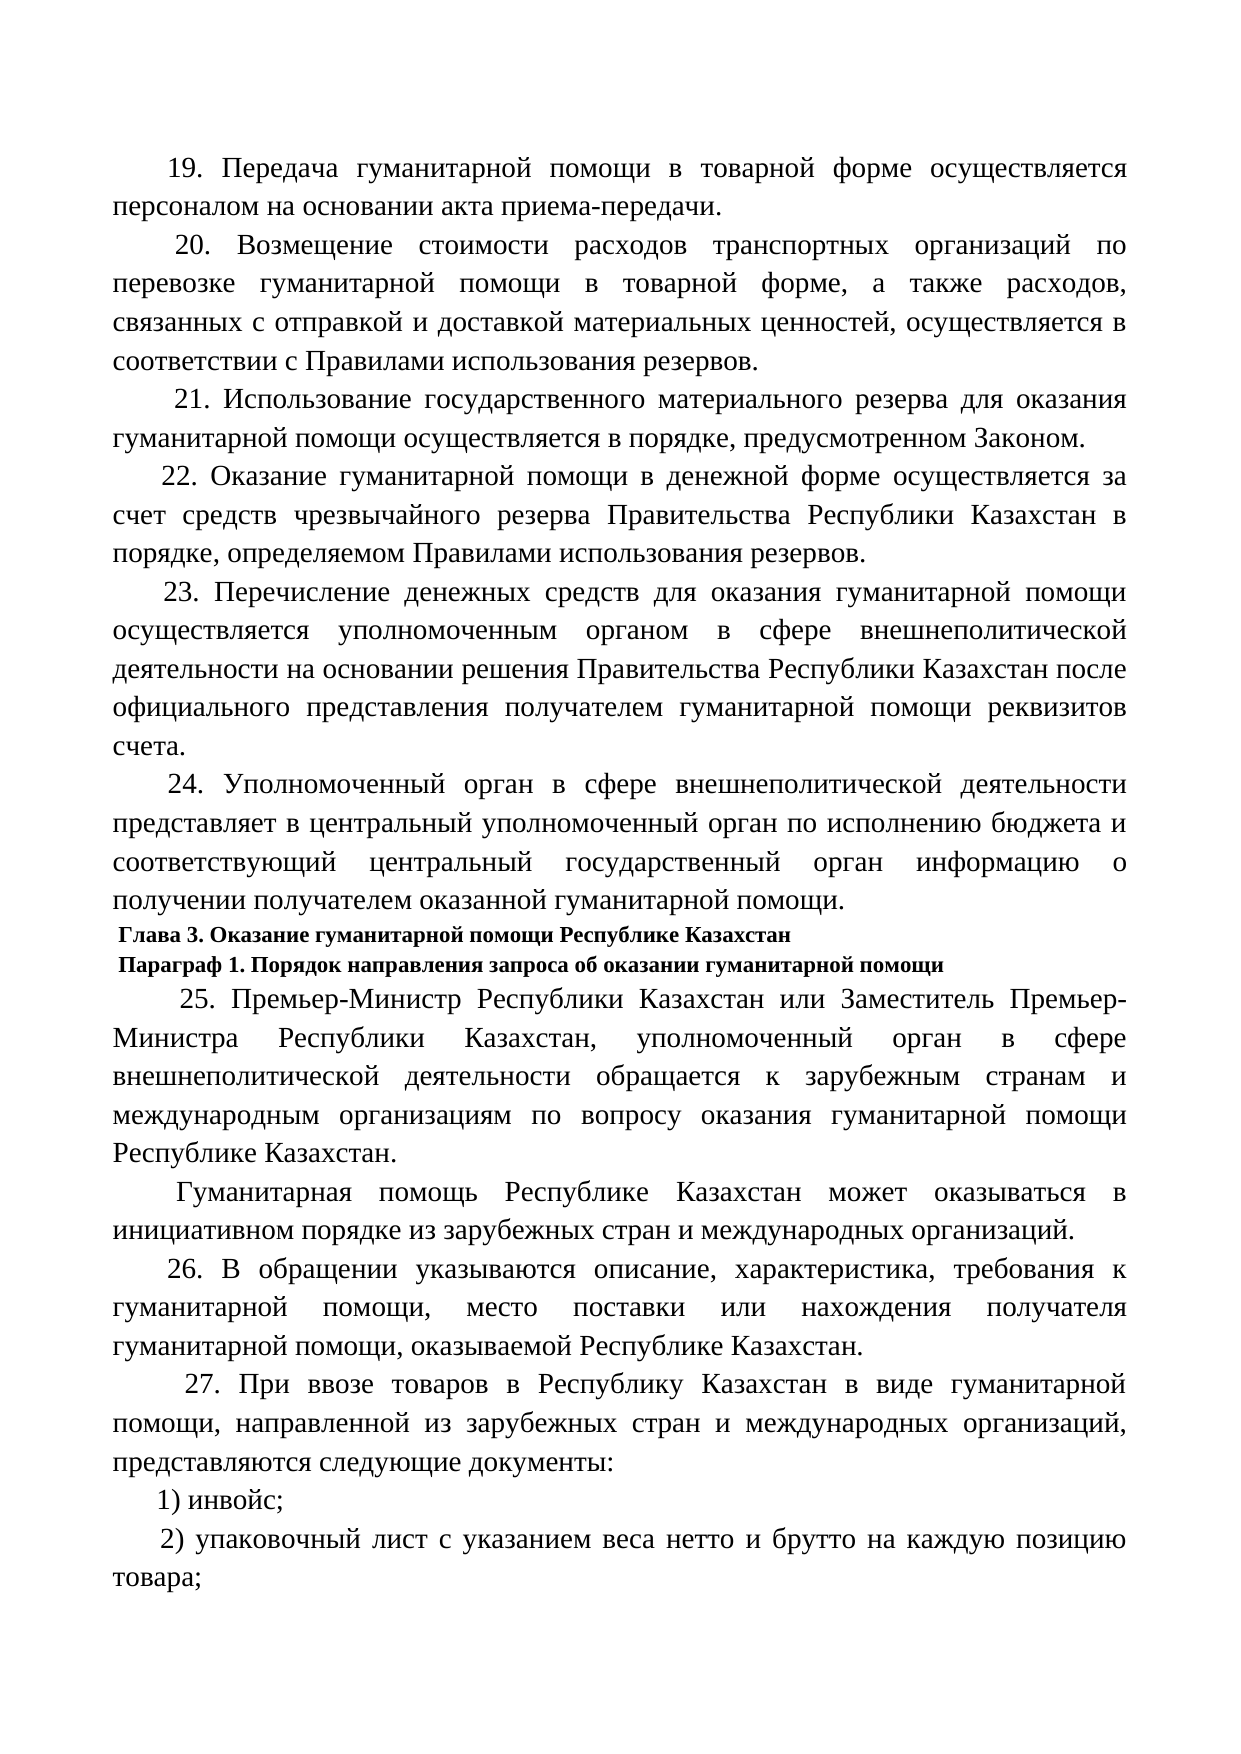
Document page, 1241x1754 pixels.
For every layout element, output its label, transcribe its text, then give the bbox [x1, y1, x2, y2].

text 27. При ввозе товаров в Республику Казахстан в виде гуманитарной помощи, направленной из зарубежных стран и международных организаций, представляются следующие документы: [112, 1367, 1128, 1477]
text 22. Оказание гуманитарной помощи в денежной форме осуществляется за счет средств чрезвычайного резерва Правительства Республики Казахстан в порядке, определяемом Правилами использования резервов. [112, 458, 1128, 569]
text Гуманитарная помощь Республике Казахстан может оказываться в инициативном порядке из зарубежных стран и международных организаций. [112, 1174, 1128, 1246]
text 1) инвойс; [112, 1482, 1128, 1516]
text 24. Уполномоченный орган в сфере внешнеполитической деятельности представляет в центральный уполномоченный орган по исполнению бюджета и соответствующий центральный государственный орган информацию о получении получателем оказанной гуманитарной помощи. [112, 767, 1128, 916]
text 2) упаковочный лист с указанием веса нетто и брутто на каждую позицию товара; [112, 1521, 1128, 1593]
text Глава 3. Оказание гуманитарной помощи Республике Казахстан [112, 921, 1128, 947]
text Параграф 1. Порядок направления запроса об оказании гуманитарной помощи [112, 951, 1128, 977]
text 26. В обращении указываются описание, характеристика, требования к гуманитарной помощи, место поставки или нахождения получателя гуманитарной помощи, оказываемой Республике Казахстан. [112, 1251, 1128, 1362]
text 20. Возмещение стоимости расходов транспортных организаций по перевозке гуманитарной помощи в товарной форме, а также расходов, связанных с отправкой и доставкой материальных ценностей, осуществляется в соответствии с Правилами использования резервов. [112, 227, 1128, 376]
text 21. Использование государственного материального резерва для оказания гуманитарной помощи осуществляется в порядке, предусмотренном Законом. [112, 381, 1128, 453]
text 25. Премьер-Министр Республики Казахстан или Заместитель Премьер-Министра Республики Казахстан, уполномоченный орган в сфере внешнеполитической деятельности обращается к зарубежным странам и международным организациям по вопросу оказания гуманитарной помощи Республике Казахстан. [112, 981, 1128, 1169]
text 19. Передача гуманитарной помощи в товарной форме осуществляется персоналом на основании акта приема-передачи. [112, 150, 1128, 222]
text 23. Перечисление денежных средств для оказания гуманитарной помощи осуществляется уполномоченным органом в сфере внешнеполитической деятельности на основании решения Правительства Республики Казахстан после официального представления получателем гуманитарной помощи реквизитов счета. [112, 574, 1128, 762]
